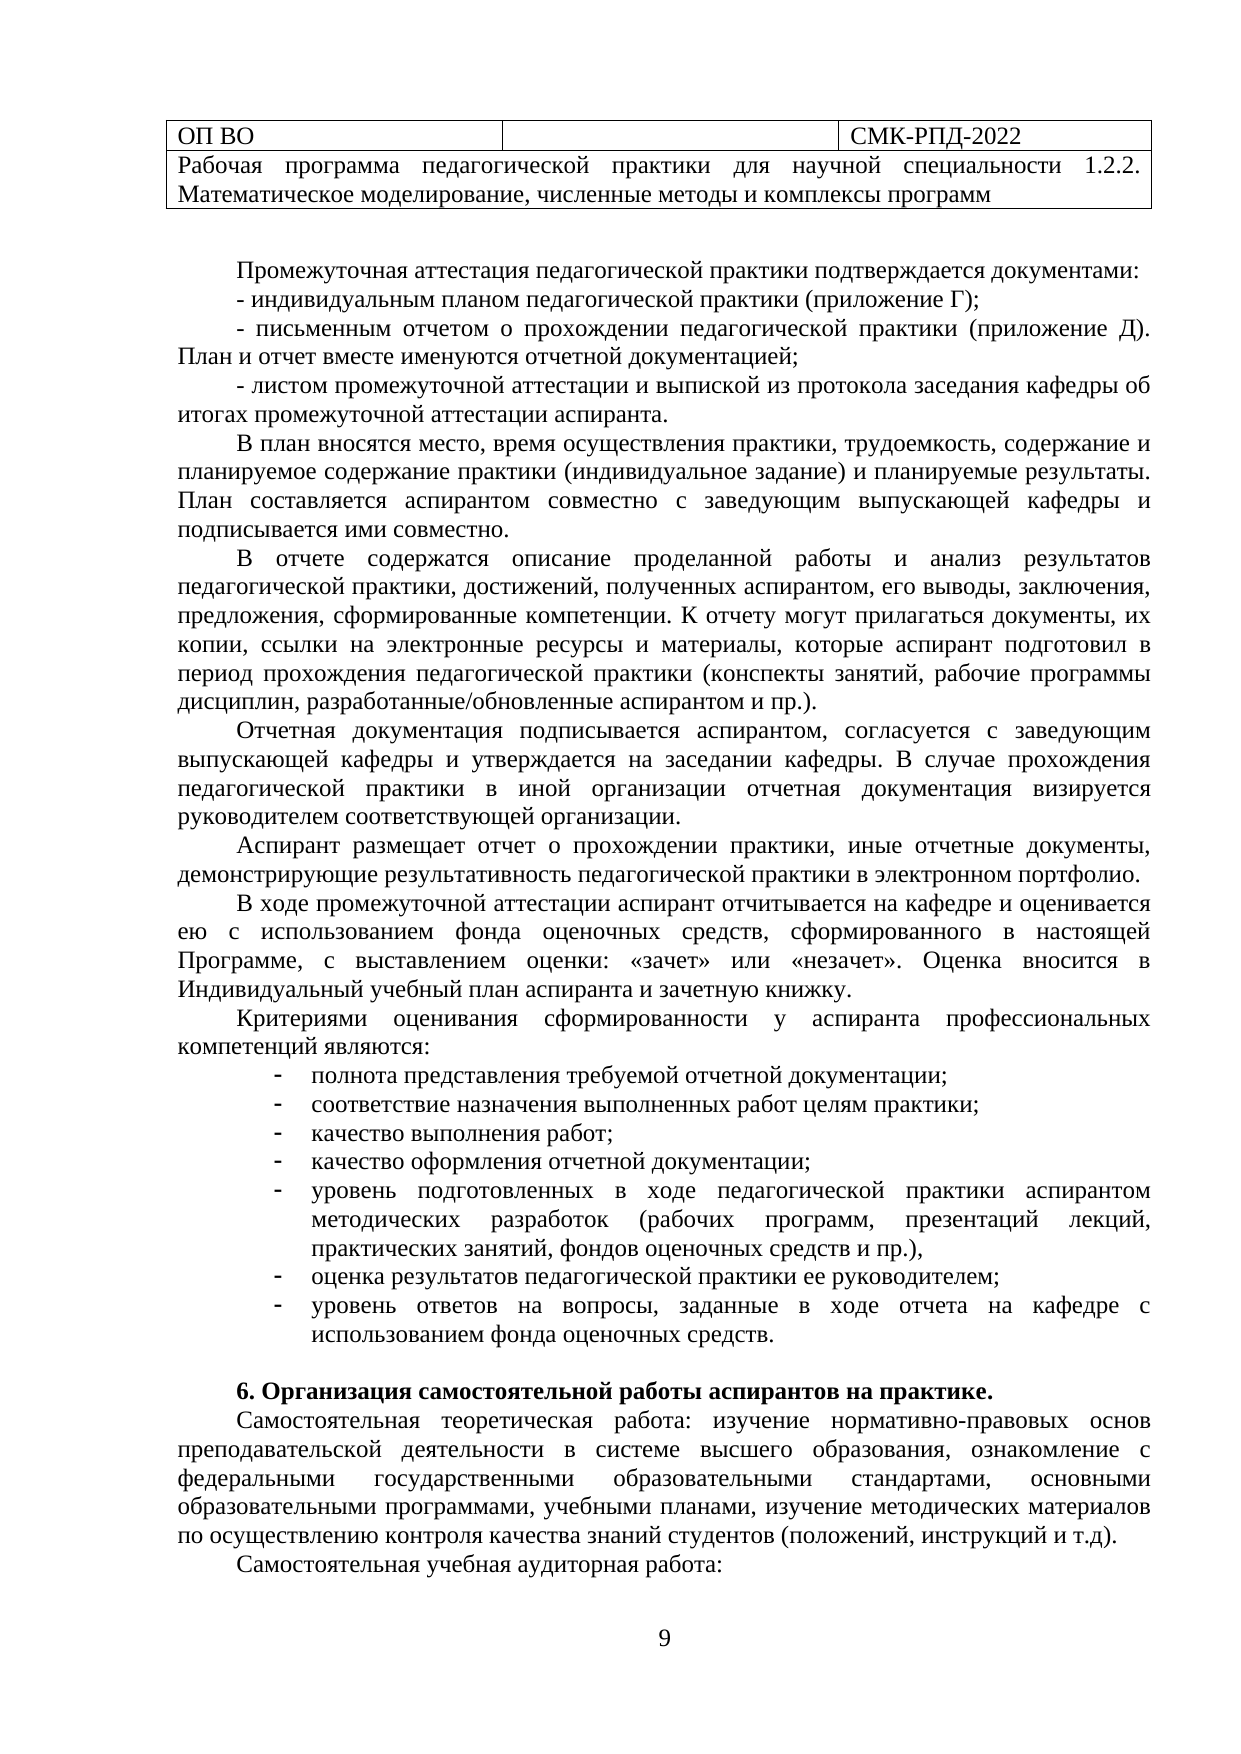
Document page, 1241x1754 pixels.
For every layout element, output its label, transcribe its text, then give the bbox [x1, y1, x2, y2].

text Отчетная документация подписывается аспирантом, согласуется с заведующим выпускающей кафедры и утверждается на заседании кафедры. В случае прохождения педагогической практики в иной организации отчетная документация визируется руководителем соответствующей организации. [177, 715, 1152, 830]
list уровень ответов на вопросы, заданные в ходе отчета на кафедре с использованием фонда оценочных средств. [274, 1290, 1152, 1348]
text Аспирант размещает отчет о прохождении практики, иные отчетные документы, демонстрирующие результативность педагогической практики в электронном портфолио. [177, 830, 1152, 888]
text 6. Организация самостоятельной работы аспирантов на практике. [177, 1376, 1152, 1405]
list полнота представления требуемой отчетной документации; [274, 1060, 1152, 1089]
text В план вносятся место, время осуществления практики, трудоемкость, содержание и планируемое содержание практики (индивидуальное задание) и планируемые результаты. План составляется аспирантом совместно с заведующим выпускающей кафедры и подписывается ими совместно. [177, 428, 1152, 543]
list соответствие назначения выполненных работ целям практики; [274, 1089, 1152, 1118]
list оценка результатов педагогической практики ее руководителем; [274, 1261, 1152, 1290]
text В ходе промежуточной аттестации аспирант отчитывается на кафедре и оценивается ею с использованием фонда оценочных средств, сформированного в настоящей Программе, с выставлением оценки: «зачет» или «незачет». Оценка вносится в Индивидуальный учебный план аспиранта и зачетную книжку. [177, 888, 1152, 1003]
text Самостоятельная теоретическая работа: изучение нормативно-правовых основ преподавательской деятельности в системе высшего образования, ознакомление с федеральными государственными образовательными стандартами, основными образовательными программами, учебными планами, изучение методических материалов по осуществлению контроля качества знаний студентов (положений, инструкций и т.д). [177, 1405, 1152, 1549]
list уровень подготовленных в ходе педагогической практики аспирантом методических разработок (рабочих программ, презентаций лекций, практических занятий, фондов оценочных средств и пр.), [274, 1175, 1152, 1261]
text Самостоятельная учебная аудиторная работа: [177, 1549, 1152, 1578]
list качество оформления отчетной документации; [274, 1146, 1152, 1175]
text - письменным отчетом о прохождении педагогической практики (приложение Д). План и отчет вместе именуются отчетной документацией; [177, 313, 1152, 370]
text - листом промежуточной аттестации и выпиской из протокола заседания кафедры об итогах промежуточной аттестации аспиранта. [177, 370, 1152, 428]
text - индивидуальным планом педагогической практики (приложение Г); [177, 284, 1152, 313]
text Критериями оценивания сформированности у аспиранта профессиональных компетенций являются: [177, 1003, 1152, 1060]
text В отчете содержатся описание проделанной работы и анализ результатов педагогической практики, достижений, полученных аспирантом, его выводы, заключения, предложения, сформированные компетенции. К отчету могут прилагаться документы, их копии, ссылки на электронные ресурсы и материалы, которые аспирант подготовил в период прохождения педагогической практики (конспекты занятий, рабочие программы дисциплин, разработанные/обновленные аспирантом и пр.). [177, 543, 1152, 715]
text Промежуточная аттестация педагогической практики подтверждается документами: [177, 255, 1152, 284]
list качество выполнения работ; [274, 1118, 1152, 1146]
